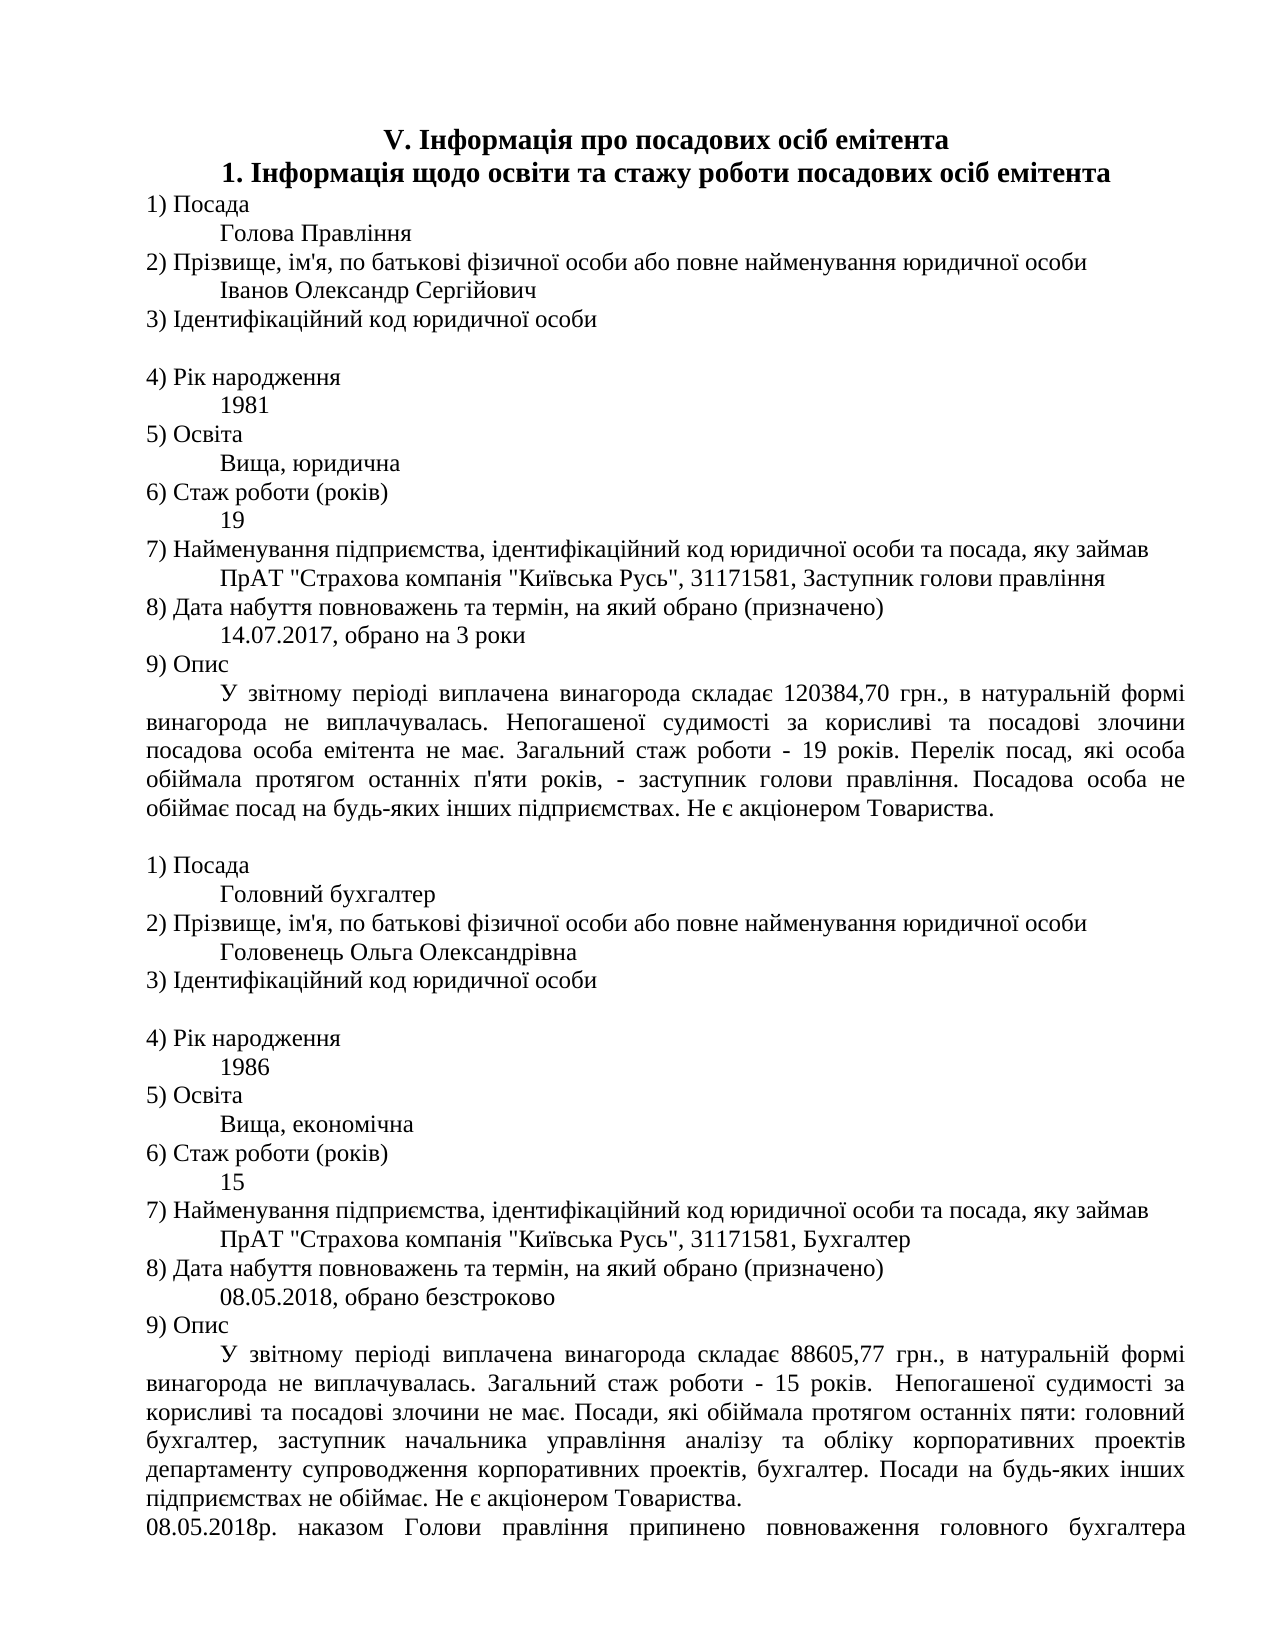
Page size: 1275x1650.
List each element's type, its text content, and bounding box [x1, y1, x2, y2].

text 2) Прізвище, ім'я, по батькові фізичної особи або повне найменування юридичної особи [146, 247, 1186, 275]
text У звiтному перiодi виплачена винагорода складає 120384,70 грн., в натуральнiй формi винагорода не виплачувалась. Непогашеної судимостi за корисливi та посадовi злочини посадова особа емiтента не має. Загальний стаж роботи - 19 рокiв. Перелiк посад, якi особа обiймала протягом останнiх п'яти рокiв, - заступник голови правлiння. Посадова особа не обiймає посад на будь-яких iнших пiдприємствах. Не є акцiонером Товариства. [146, 678, 1186, 822]
text Головенець Ольга Олександрiвна [146, 937, 1186, 965]
text 08.05.2018, обрано безстроково [146, 1282, 1186, 1310]
text 8) Дата набуття повноважень та термін, на який обрано (призначено) [146, 1253, 1186, 1282]
text 1) Посада [146, 189, 1186, 218]
text 7) Найменування підприємства, ідентифікаційний код юридичної особи та посада, яку займав [146, 1195, 1186, 1224]
text 1) Посада [146, 850, 1186, 879]
text 2) Прізвище, ім'я, по батькові фізичної особи або повне найменування юридичної особи [146, 908, 1186, 937]
text 4) Рік народження [146, 1023, 1186, 1052]
text 8) Дата набуття повноважень та термін, на який обрано (призначено) [146, 592, 1186, 620]
text 4) Рік народження [146, 362, 1186, 390]
text 5) Освіта [146, 1080, 1186, 1109]
text 15 [146, 1167, 1186, 1195]
text ПрАТ "Страхова компанiя "Київська Русь", 31171581, Заступник голови правлiння [146, 563, 1186, 592]
text 14.07.2017, обрано на 3 роки [146, 620, 1186, 649]
text Вища, економiчна [146, 1109, 1186, 1138]
text Голова Правлiння [146, 218, 1186, 247]
text 1986 [146, 1052, 1186, 1080]
text Iванов Олександр Сергiйович [146, 275, 1186, 304]
text 6) Стаж роботи (років) [146, 477, 1186, 505]
text У звiтному перiодi виплачена винагорода складає 88605,77 грн., в натуральнiй формi винагорода не виплачувалась. Загальний стаж роботи - 15 рокiв. Непогашеної судимостi за корисливi та посадовi злочини не має. Посади, якi обiймала протягом останнiх пяти: головний бухгалтер, заступник начальника управлiння аналiзу та облiку корпоративних проектiв департаменту супроводження корпоративних проектiв, бухгалтер. Посади на будь-яких iнших пiдприємствах не обiймає. Не є акцiонером Товариства. [146, 1339, 1186, 1512]
text Вища, юридична [146, 448, 1186, 477]
text 19 [146, 505, 1186, 534]
text V. Інформація про посадових осіб емітента [146, 122, 1186, 156]
text 7) Найменування підприємства, ідентифікаційний код юридичної особи та посада, яку займав [146, 534, 1186, 563]
text 1. Інформація щодо освіти та стажу роботи посадових осіб емітента [146, 156, 1186, 189]
text 3) Ідентифікаційний код юридичної особи [146, 965, 1186, 994]
text Головний бухгалтер [146, 879, 1186, 908]
text 6) Стаж роботи (років) [146, 1138, 1186, 1167]
text 3) Ідентифікаційний код юридичної особи [146, 304, 1186, 333]
text 5) Освіта [146, 419, 1186, 448]
text 9) Опис [146, 1310, 1186, 1339]
text ПрАТ "Страхова компанiя "Київська Русь", 31171581, Бухгалтер [146, 1224, 1186, 1253]
text 1981 [146, 390, 1186, 419]
text 9) Опис [146, 649, 1186, 678]
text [146, 1512, 1186, 1540]
